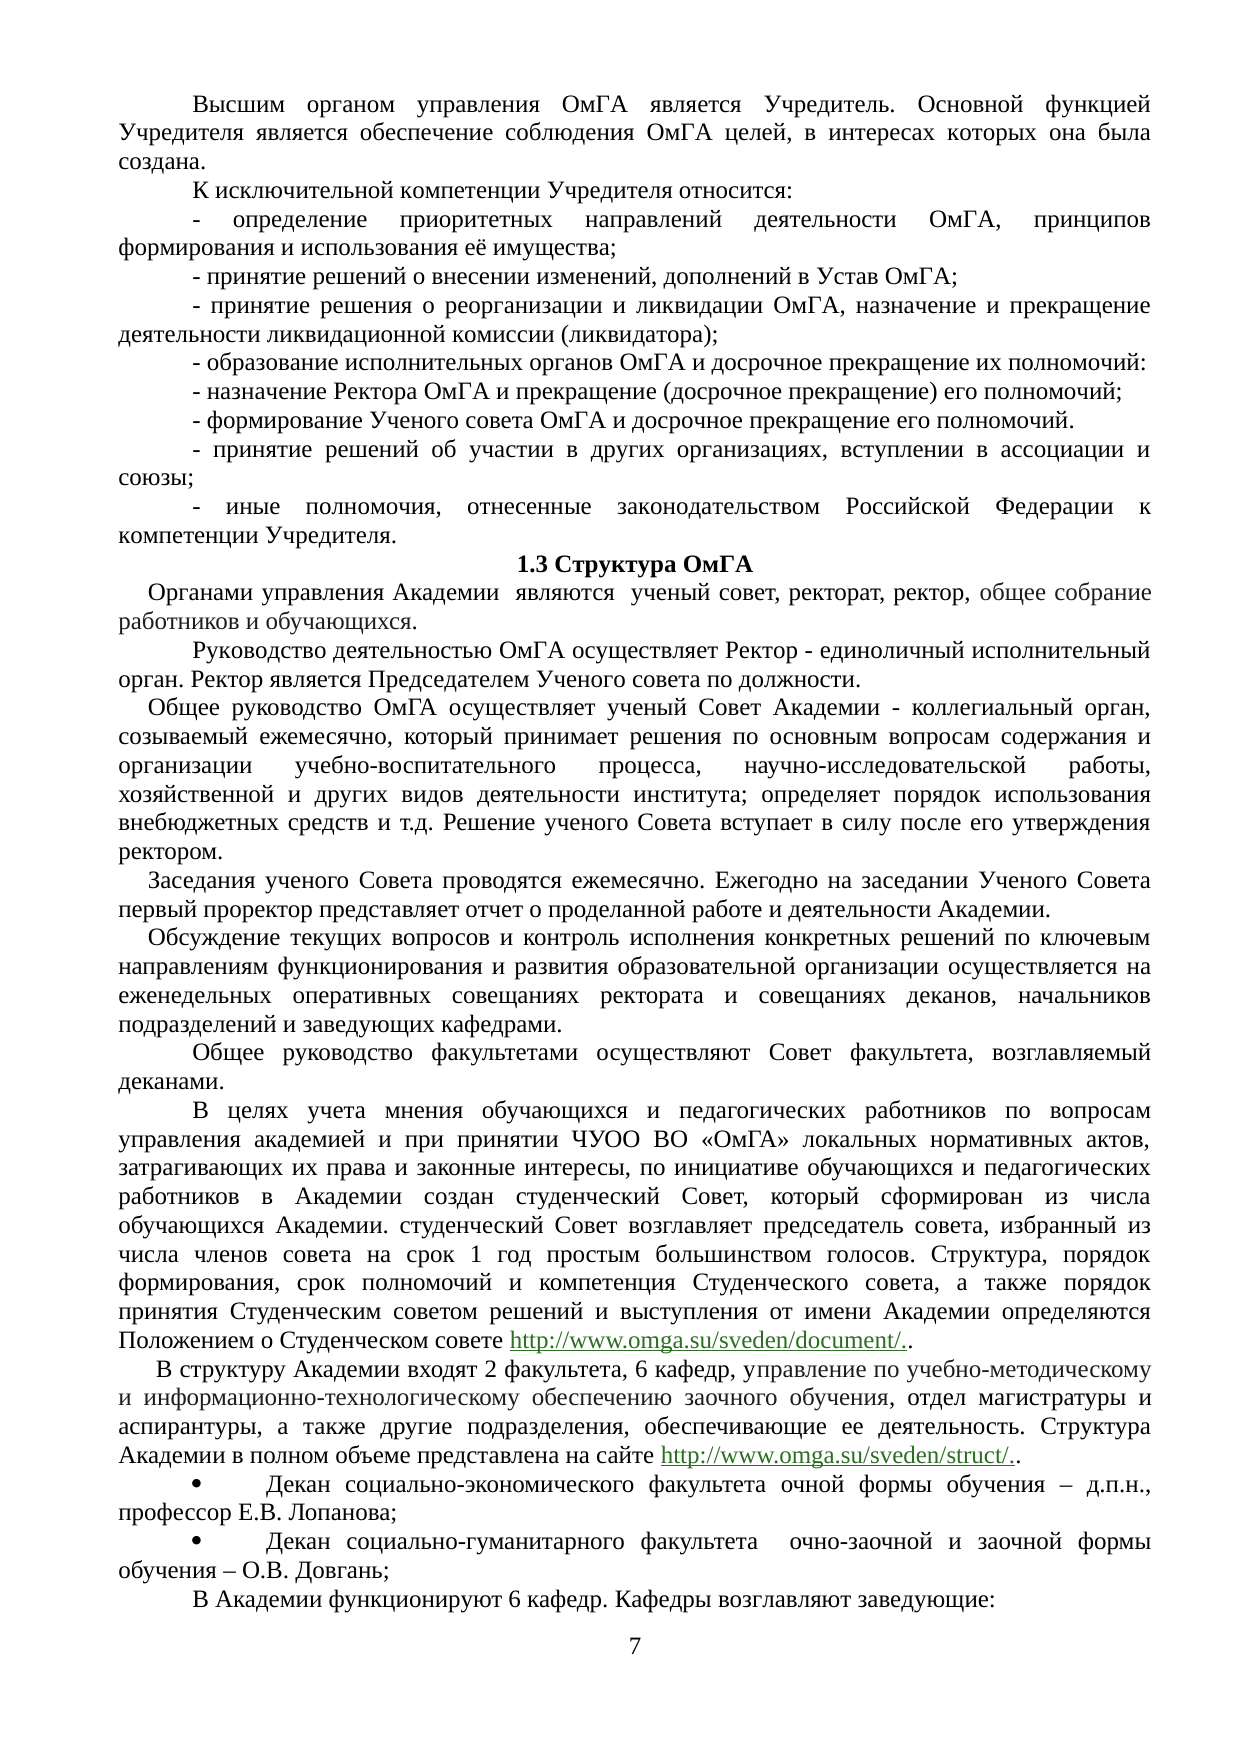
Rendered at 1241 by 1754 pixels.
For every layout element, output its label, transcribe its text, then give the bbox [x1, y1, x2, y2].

text - принятие решения о реорганизации и ликвидации ОмГА, назначение и прекращение деятельности ликвидационной комиссии (ликвидатора); [118, 290, 1152, 347]
text - определение приоритетных направлений деятельности ОмГА, принципов формирования и использования её имущества; [118, 204, 1152, 261]
text Общее руководство ОмГА осуществляет ученый Совет Академии - коллегиальный орган, созываемый ежемесячно, который принимает решения по основным вопросам содержания и организации учебно-воспитательного процесса, научно-исследовательской работы, хозяйственной и других видов деятельности института; определяет порядок использования внебюджетных средств и т.д. Решение ученого Совета вступает в силу после его утверждения ректором. [118, 692, 1152, 865]
list Декан социально-гуманитарного факультета очно-заочной и заочной формы обучения – О.В. Довгань; [118, 1526, 1152, 1584]
text - назначение Ректора ОмГА и прекращение (досрочное прекращение) его полномочий; [118, 376, 1152, 405]
text 1.3 Структура ОмГА [118, 549, 1152, 577]
text В структуру Академии входят 2 факультета, 6 кафедр, управление по учебно-методическому и информационно-технологическому обеспечению заочного обучения, отдел магистратуры и аспирантуры, а также другие подразделения, обеспечивающие ее деятельность. Структура Академии в полном объеме представлена на сайте http://www.omga.su/sveden/struct/.. [118, 1354, 1152, 1469]
text - формирование Ученого совета ОмГА и досрочное прекращение его полномочий. [118, 405, 1152, 434]
text Заседания ученого Совета проводятся ежемесячно. Ежегодно на заседании Ученого Совета первый проректор представляет отчет о проделанной работе и деятельности Академии. [118, 865, 1152, 922]
text Органами управления Академии являются ученый совет, ректорат, ректор, общее собрание работников и обучающихся. [118, 577, 1152, 635]
text Общее руководство факультетами осуществляют Совет факультета, возглавляемый деканами. [118, 1037, 1152, 1095]
text - иные полномочия, отнесенные законодательством Российской Федерации к компетенции Учредителя. [118, 491, 1152, 549]
text Обсуждение текущих вопросов и контроль исполнения конкретных решений по ключевым направлениям функционирования и развития образовательной организации осуществляется на еженедельных оперативных совещаниях ректората и совещаниях деканов, начальников подразделений и заведующих кафедрами. [118, 922, 1152, 1037]
text Руководство деятельностью ОмГА осуществляет Ректор - единоличный исполнительный орган. Ректор является Председателем Ученого совета по должности. [118, 635, 1152, 692]
text - принятие решений об участии в других организациях, вступлении в ассоциации и союзы; [118, 434, 1152, 491]
text - принятие решений о внесении изменений, дополнений в Устав ОмГА; [118, 261, 1152, 290]
text Высшим органом управления ОмГА является Учредитель. Основной функцией Учредителя является обеспечение соблюдения ОмГА целей, в интересах которых она была создана. [118, 89, 1152, 175]
text В целях учета мнения обучающихся и педагогических работников по вопросам управления академией и при принятии ЧУОО ВО «ОмГА» локальных нормативных актов, затрагивающих их права и законные интересы, по инициативе обучающихся и педагогических работников в Академии создан студенческий Совет, который сформирован из числа обучающихся Академии. студенческий Совет возглавляет председатель совета, избранный из числа членов совета на срок 1 год простым большинством голосов. Структура, порядок формирования, срок полномочий и компетенция Студенческого совета, а также порядок принятия Студенческим советом решений и выступления от имени Академии определяются Положением о Студенческом совете http://www.omga.su/sveden/document/.. [118, 1095, 1152, 1354]
list Декан социально-экономического факультета очной формы обучения – д.п.н., профессор Е.В. Лопанова; [118, 1469, 1152, 1526]
text К исключительной компетенции Учредителя относится: [118, 175, 1152, 204]
text - образование исполнительных органов ОмГА и досрочное прекращение их полномочий: [118, 347, 1152, 376]
text В Академии функционируют 6 кафедр. Кафедры возглавляют заведующие: [118, 1584, 1152, 1612]
